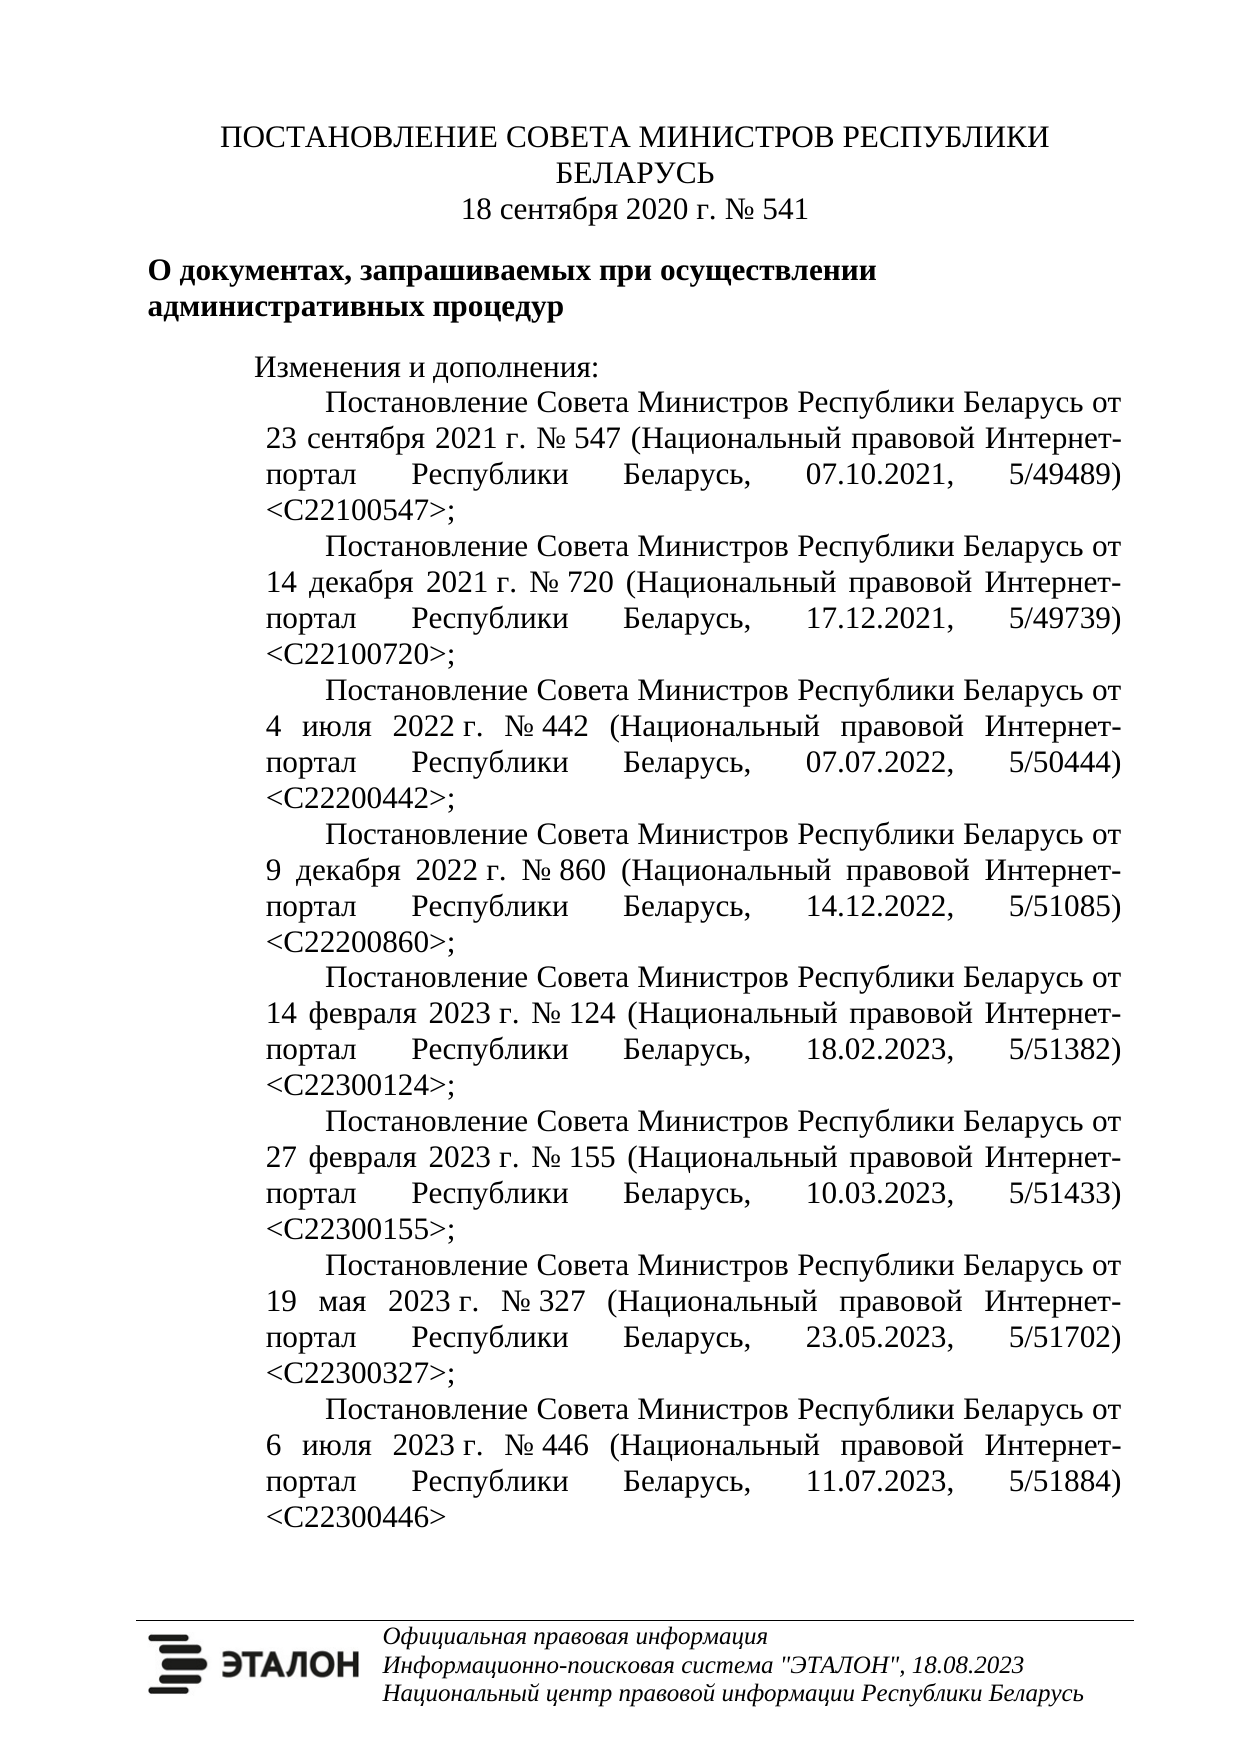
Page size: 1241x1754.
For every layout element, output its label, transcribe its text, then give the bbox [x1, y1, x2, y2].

title О документах, запрашиваемых при осуществлении административных процедур [147, 251, 886, 323]
text Изменения и дополнения: [254, 348, 1122, 384]
text Постановление Совета Министров Республики Беларусь от 9 декабря 2022 г. № 860 (Национальный правовой Интернет-портал Республики Беларусь, 14.12.2022, 5/51085) <C22200860>; [266, 815, 1122, 959]
text Постановление Совета Министров Республики Беларусь от 19 мая 2023 г. № 327 (Национальный правовой Интернет-портал Республики Беларусь, 23.05.2023, 5/51702) <C22300327>; [266, 1246, 1122, 1390]
text Постановление Совета Министров Республики Беларусь от 6 июля 2023 г. № 446 (Национальный правовой Интернет-портал Республики Беларусь, 11.07.2023, 5/51884) <C22300446> [266, 1390, 1122, 1534]
text Постановление Совета Министров Республики Беларусь от 14 февраля 2023 г. № 124 (Национальный правовой Интернет-портал Республики Беларусь, 18.02.2023, 5/51382) <C22300124>; [266, 959, 1122, 1102]
picture [147, 1632, 360, 1696]
text Постановление Совета Министров Республики Беларусь от 27 февраля 2023 г. № 155 (Национальный правовой Интернет-портал Республики Беларусь, 10.03.2023, 5/51433) <C22300155>; [266, 1102, 1122, 1246]
text ПОСТАНОВЛЕНИЕ СОВЕТА МИНИСТРОВ РЕСПУБЛИКИ БЕЛАРУСЬ [147, 118, 1122, 190]
text 18 сентября 2020 г. № 541 [147, 190, 1122, 226]
text Постановление Совета Министров Республики Беларусь от 4 июля 2022 г. № 442 (Национальный правовой Интернет-портал Республики Беларусь, 07.07.2022, 5/50444) <C22200442>; [266, 671, 1122, 815]
text Постановление Совета Министров Республики Беларусь от 14 декабря 2021 г. № 720 (Национальный правовой Интернет-портал Республики Беларусь, 17.12.2021, 5/49739) <C22100720>; [266, 527, 1122, 671]
text Постановление Совета Министров Республики Беларусь от 23 сентября 2021 г. № 547 (Национальный правовой Интернет-портал Республики Беларусь, 07.10.2021, 5/49489) <C22100547>; [266, 384, 1122, 527]
